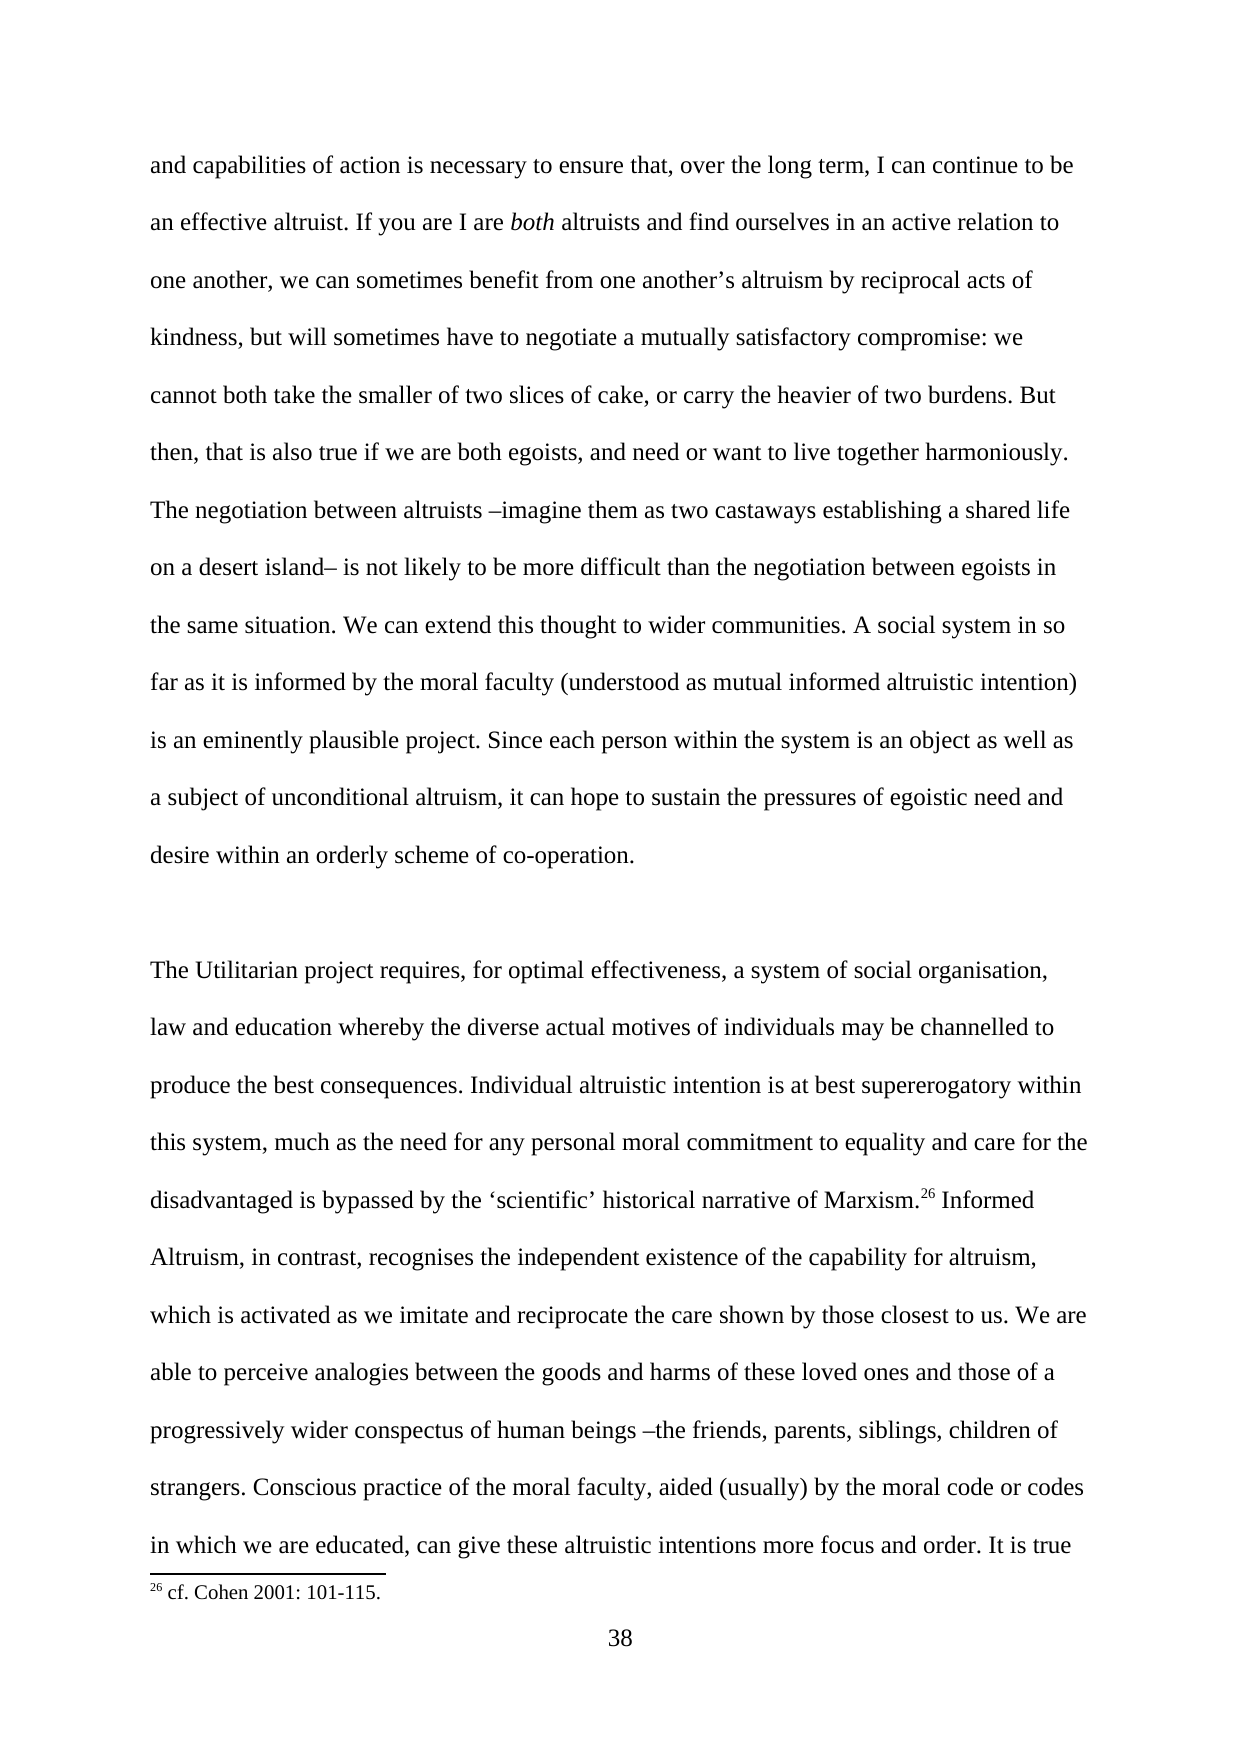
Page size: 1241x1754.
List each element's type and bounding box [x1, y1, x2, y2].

text [150, 955, 1090, 1559]
text [150, 150, 1090, 869]
